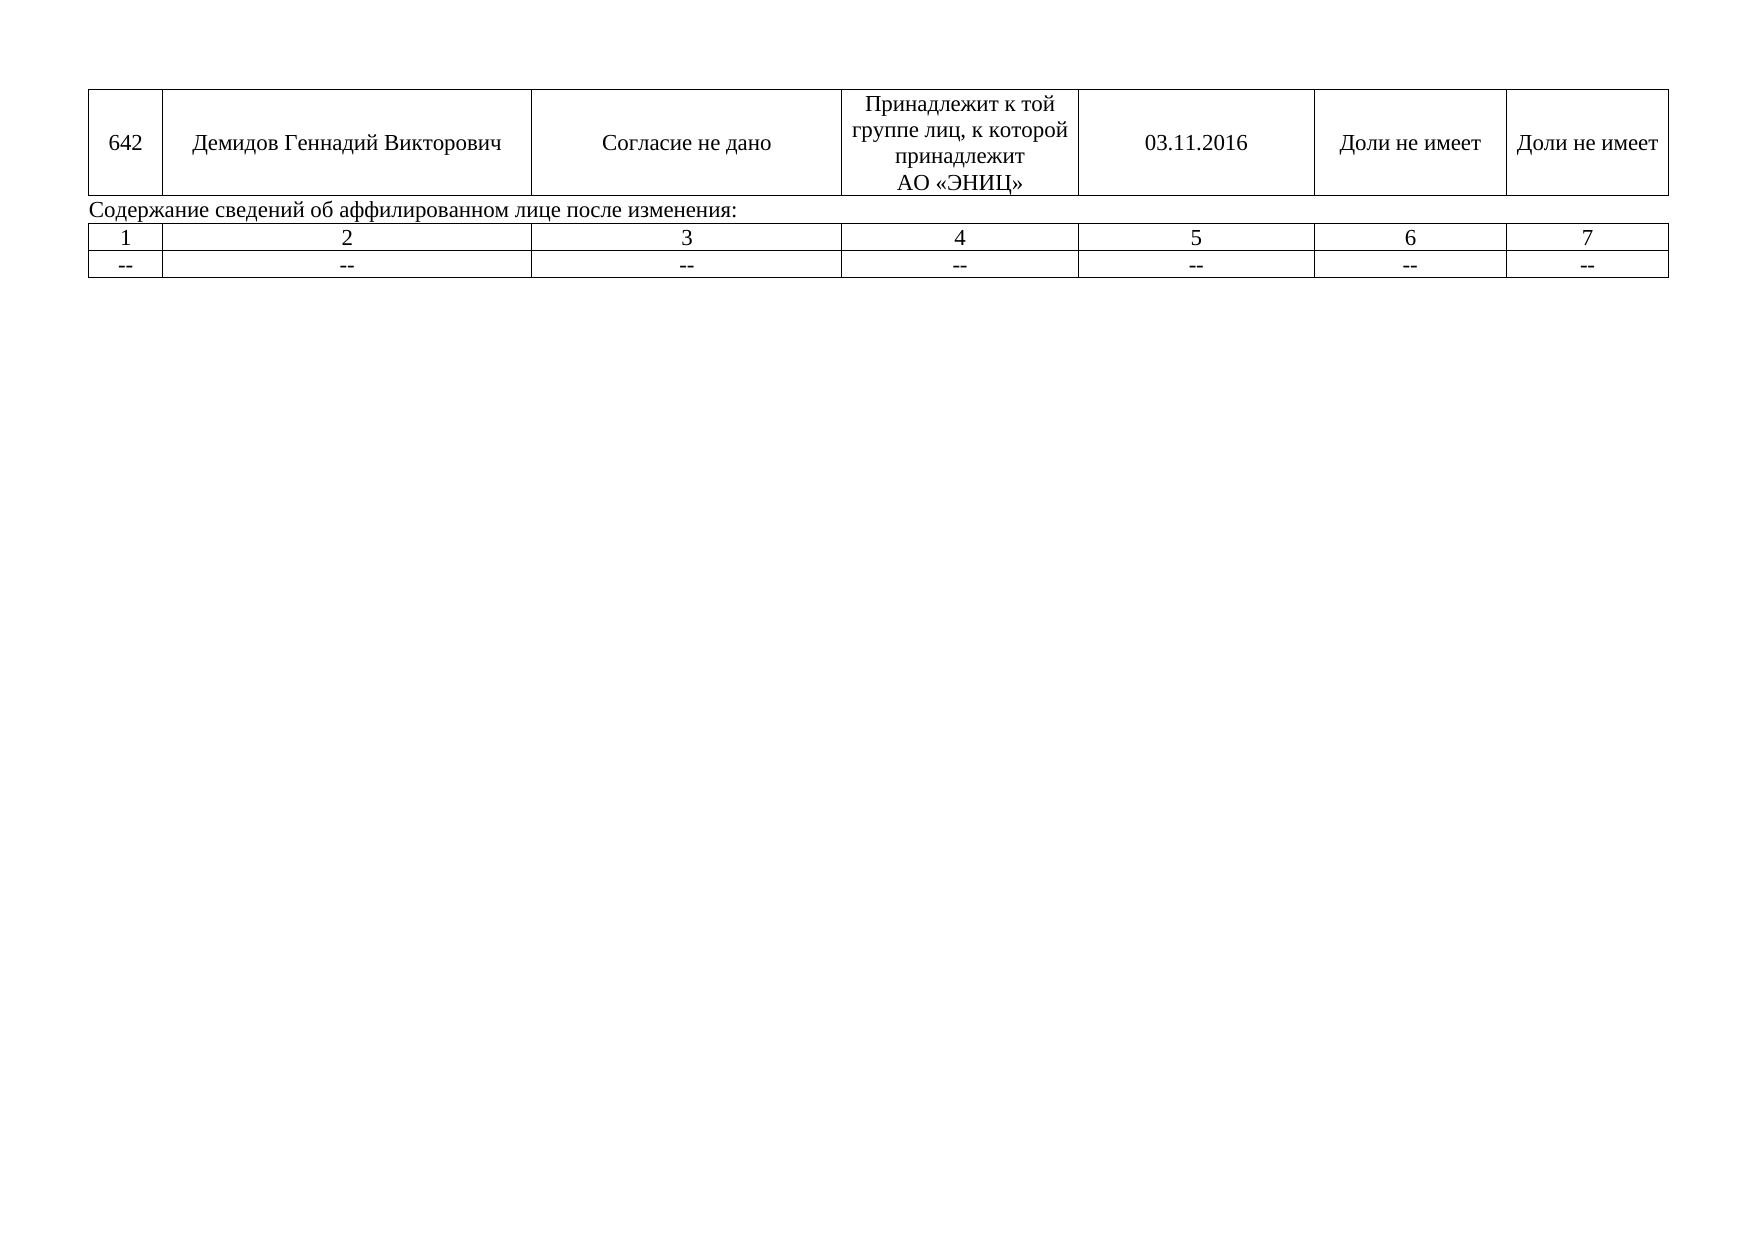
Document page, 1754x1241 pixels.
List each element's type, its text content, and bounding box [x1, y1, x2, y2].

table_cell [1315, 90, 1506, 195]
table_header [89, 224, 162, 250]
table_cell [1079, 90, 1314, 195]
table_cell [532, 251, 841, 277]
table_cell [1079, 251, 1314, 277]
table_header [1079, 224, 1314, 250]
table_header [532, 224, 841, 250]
text Содержание сведений об аффилированном лице после изменения: [89, 196, 1665, 222]
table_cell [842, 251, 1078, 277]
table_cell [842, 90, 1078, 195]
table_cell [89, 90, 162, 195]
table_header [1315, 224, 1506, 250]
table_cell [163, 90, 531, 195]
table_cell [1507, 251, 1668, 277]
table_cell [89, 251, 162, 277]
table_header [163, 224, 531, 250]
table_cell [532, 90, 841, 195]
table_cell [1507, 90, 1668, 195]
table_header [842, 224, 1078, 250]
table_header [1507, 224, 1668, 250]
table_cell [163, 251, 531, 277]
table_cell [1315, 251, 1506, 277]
